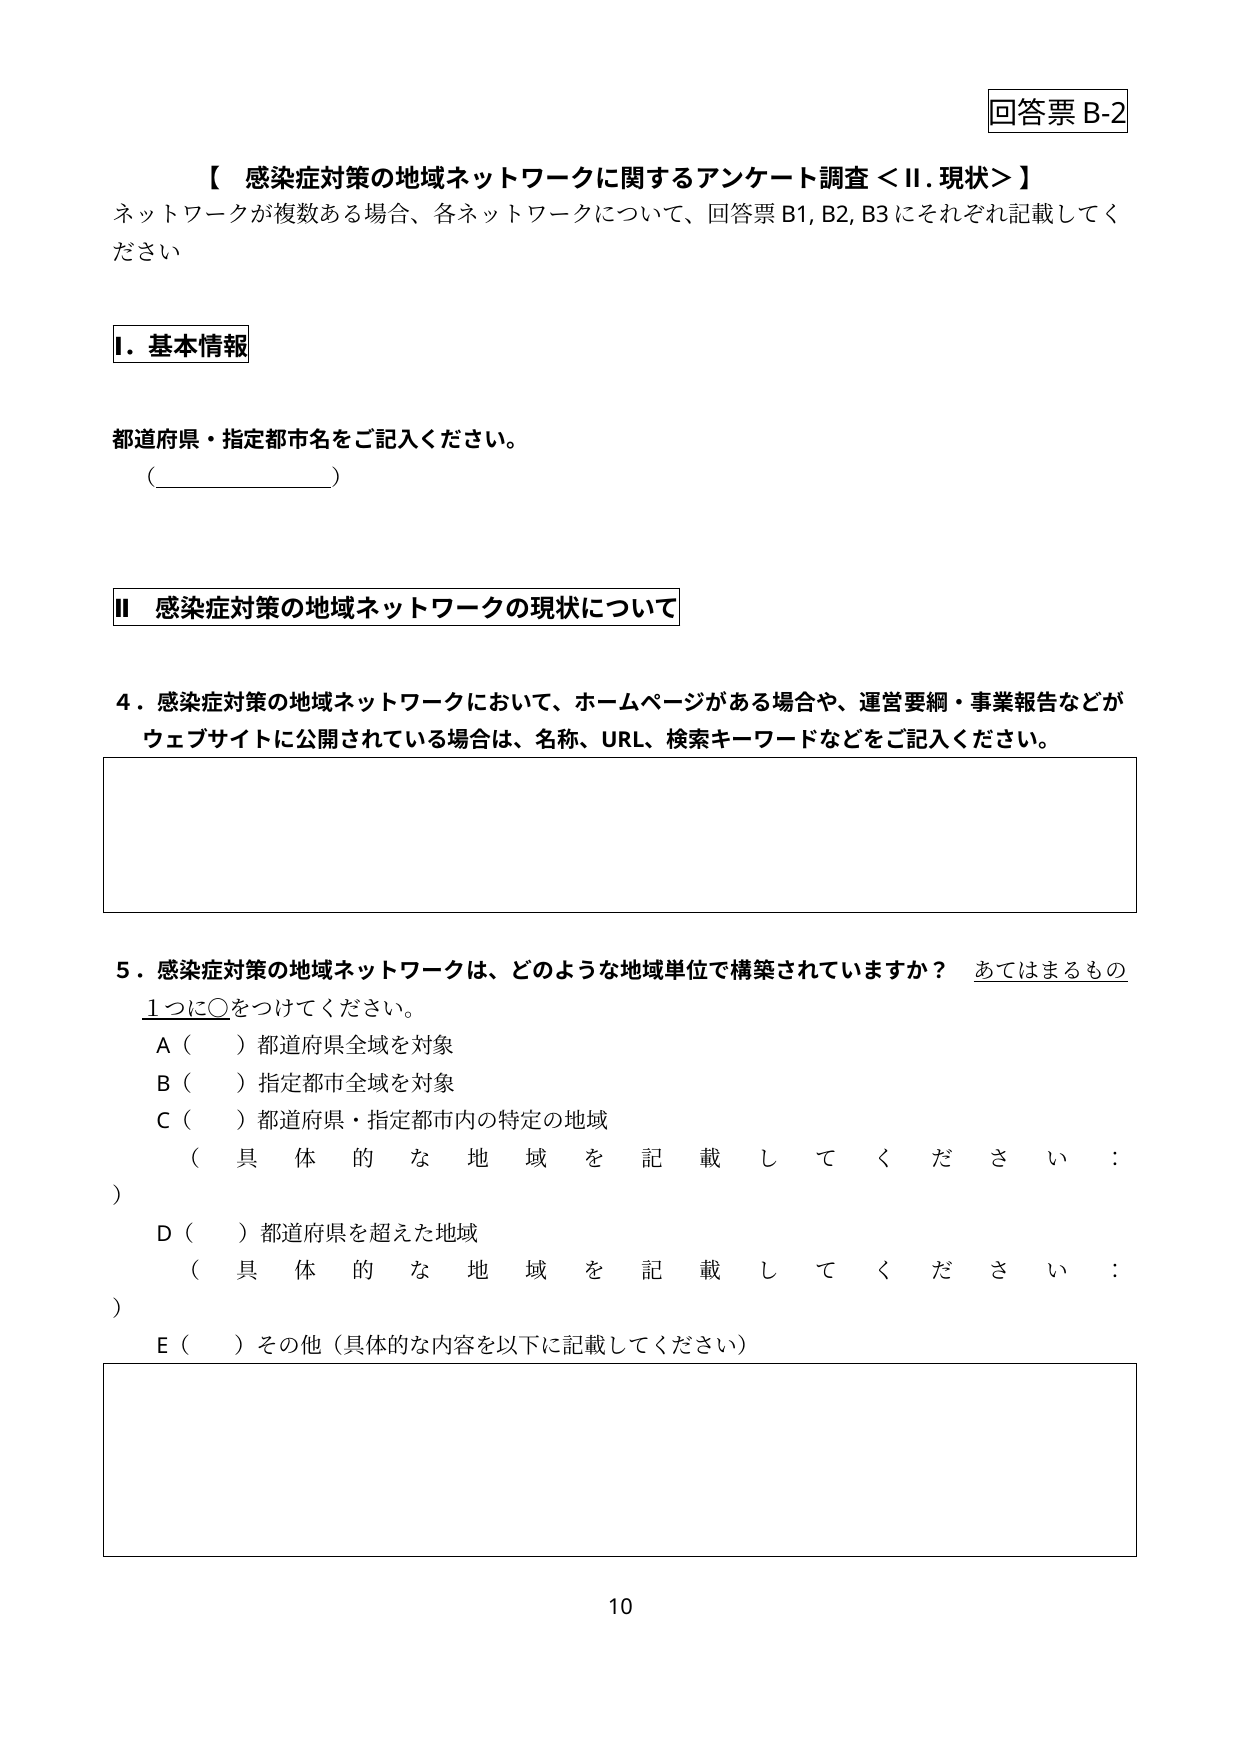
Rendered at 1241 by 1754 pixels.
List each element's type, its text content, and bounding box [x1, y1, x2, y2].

text ネットワークが複数ある場合、各ネットワークについて、回答票B1, B2, B3にそれぞれ記載してください [112, 194, 1128, 269]
text （具体的な地域を記載してください： ） [112, 1138, 1128, 1213]
text 【 感染症対策の地域ネットワークに関するアンケート調査 ＜Ⅱ. 現状＞ 】 [112, 158, 1128, 194]
text （具体的な地域を記載してください： ） [112, 1251, 1128, 1326]
text E（ ）その他（具体的な内容を以下に記載してください） [112, 1326, 1128, 1363]
text B（ ）指定都市全域を対象 [112, 1063, 1128, 1101]
text Ⅱ 感染症対策の地域ネットワークの現状について [112, 569, 1128, 644]
text ４．感染症対策の地域ネットワークにおいて、ホームページがある場合や、運営要綱・事業報告などがウェブサイトに公開されている場合は、名称、URL、検索キーワードなどをご記入ください。 [113, 682, 1128, 757]
text 都道府県・指定都市名をご記入ください。 [112, 419, 1128, 457]
text A（ ）都道府県全域を対象 [112, 1026, 1128, 1063]
text C（ ）都道府県・指定都市内の特定の地域 [112, 1101, 1128, 1138]
text Ⅰ．基本情報 [112, 307, 1128, 382]
text ５．感染症対策の地域ネットワークは、どのような地域単位で構築されていますか？ あてはまるもの１つに○をつけてください。 [113, 951, 1128, 1026]
text D（ ）都道府県を超えた地域 [112, 1213, 1128, 1251]
text （ ） [112, 457, 1128, 494]
